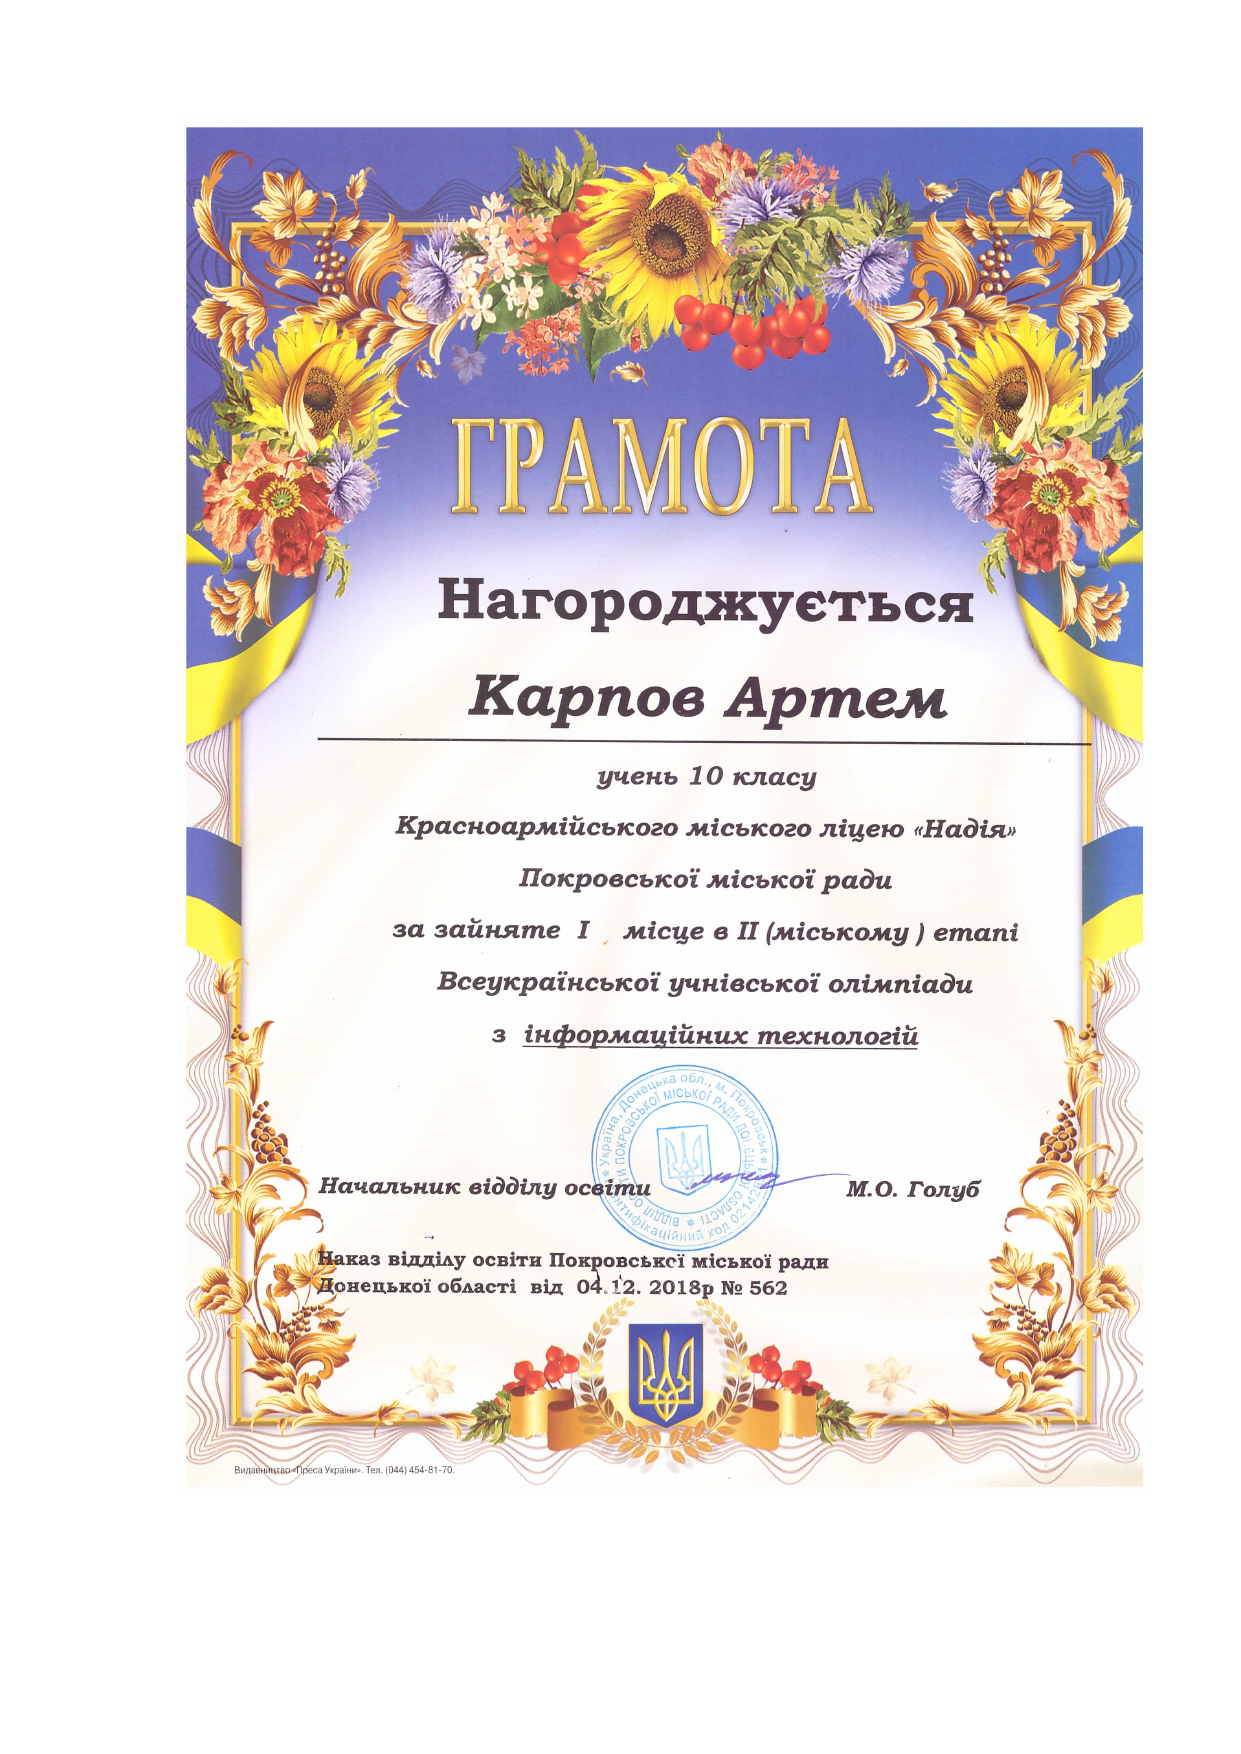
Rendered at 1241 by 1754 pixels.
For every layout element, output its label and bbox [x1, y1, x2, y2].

picture [177, 118, 1152, 1496]
